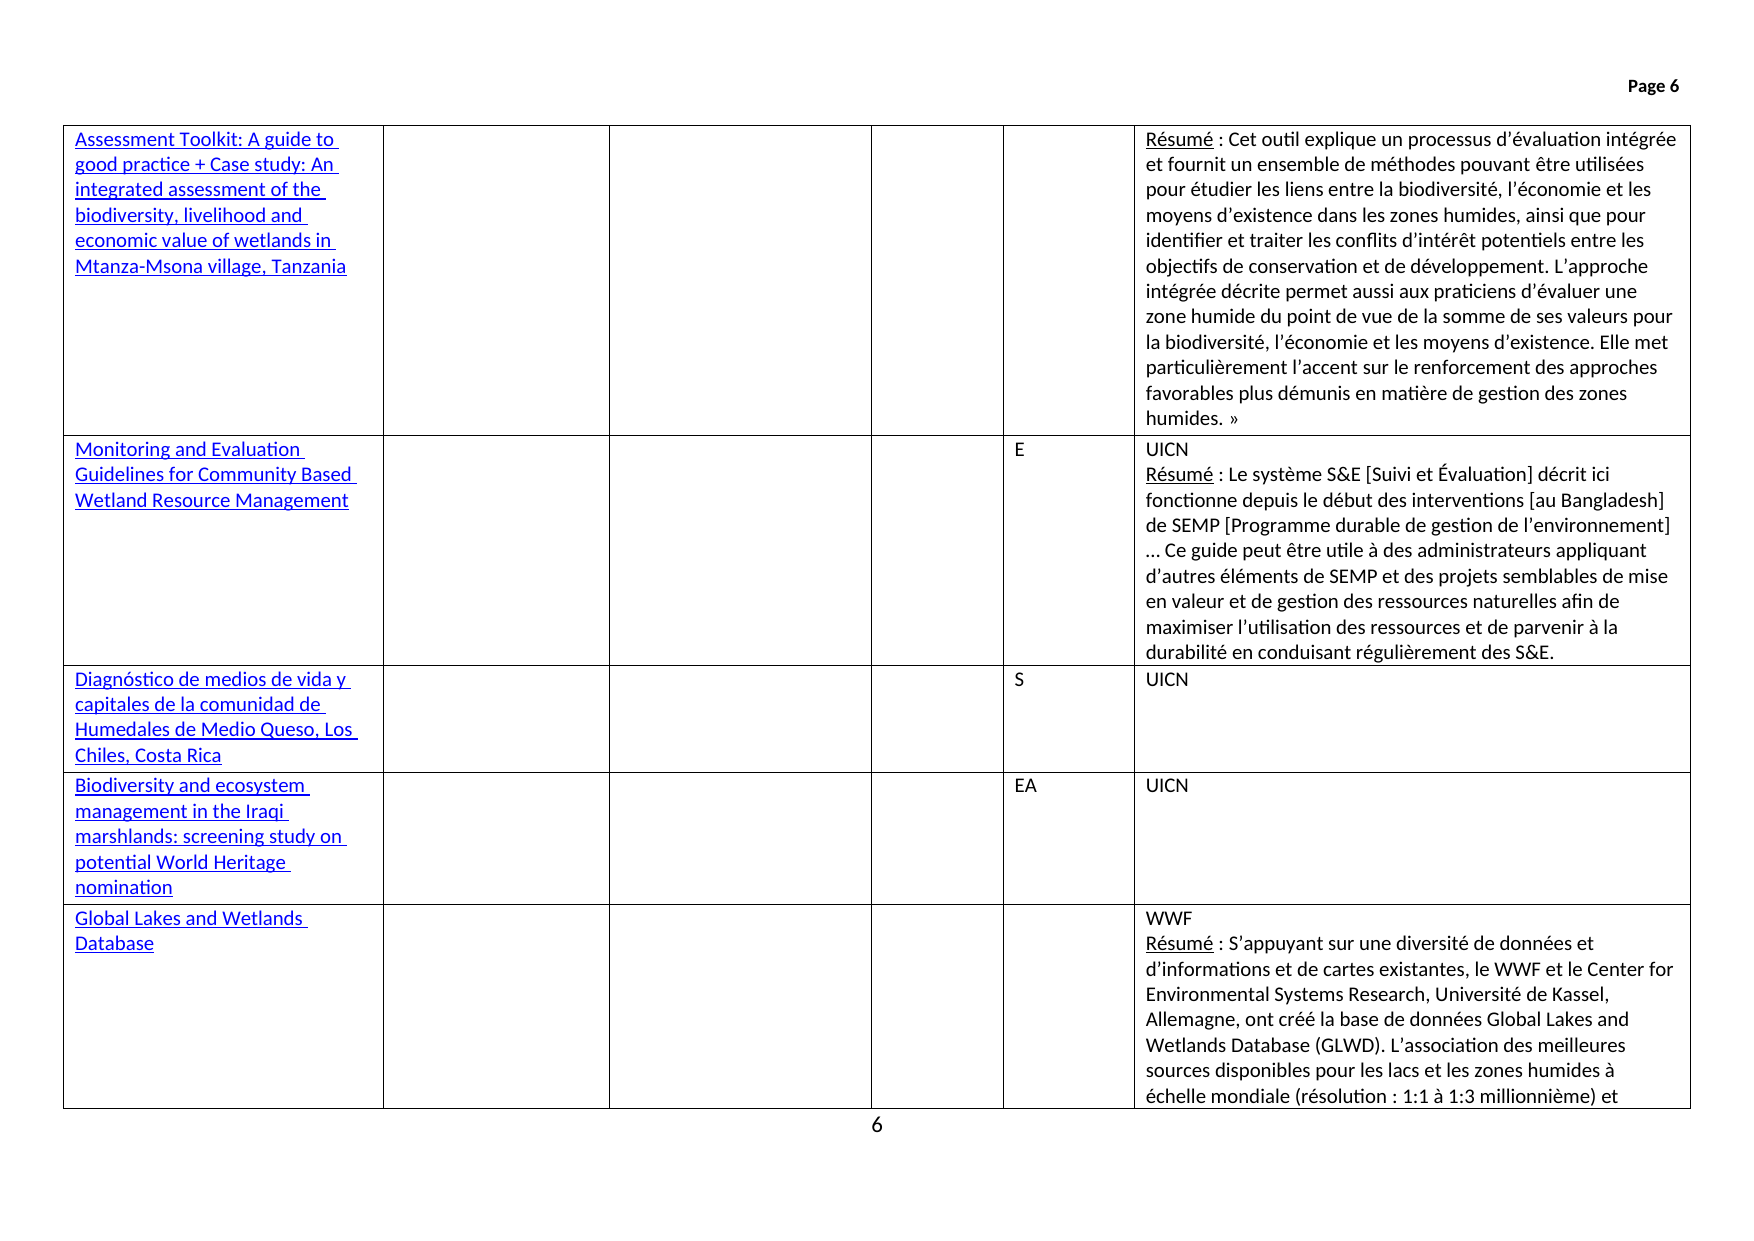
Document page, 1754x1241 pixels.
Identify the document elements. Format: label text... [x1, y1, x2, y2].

table_cell [610, 666, 871, 772]
table_cell Biodiversity and ecosystem management in the Iraqi marshlands: screening study on potential World Heritage nomination [64, 773, 383, 904]
table_cell [610, 905, 871, 1108]
table_cell E [1004, 126, 1134, 435]
table_cell [872, 905, 1003, 1108]
table_cell [384, 126, 609, 435]
table_cell [1004, 905, 1134, 1108]
table_cell [384, 666, 609, 772]
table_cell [1135, 126, 1690, 435]
table_cell [872, 666, 1003, 772]
table_cell Diagnóstico de medios de vida y capitales de la comunidad de Humedales de Medio Queso, Los Chiles, Costa Rica [64, 666, 383, 772]
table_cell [64, 126, 383, 435]
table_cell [64, 905, 383, 1108]
table_cell [610, 436, 871, 665]
table_cell Monitoring and Evaluation Guidelines for Community Based Wetland Resource Management [64, 436, 383, 665]
table_cell UICN Résumé : Le système S&E [Suivi et Évaluation] décrit ici fonctionne depuis le début des interventions [au Bangladesh] de SEMP [Programme durable de gestion de l’environnement]… Ce guide peut être utile à des administrateurs appliquant d’autres éléments de SEMP et des projets semblables de mise en valeur et de gestion des ressources naturelles afin de maximiser l’utilisation des ressources et de parvenir à la durabilité en conduisant régulièrement des S&E. [1135, 436, 1690, 665]
table_cell UICN [1135, 773, 1690, 904]
table_cell [610, 126, 871, 435]
table_cell [872, 126, 1003, 435]
table_cell [384, 773, 609, 904]
table_cell [872, 436, 1003, 665]
table_cell [610, 773, 871, 904]
table_cell E [1004, 436, 1134, 665]
table_cell S [1004, 666, 1134, 772]
table_cell [384, 905, 609, 1108]
table_cell [384, 436, 609, 665]
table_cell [1135, 905, 1690, 1108]
table_cell [872, 773, 1003, 904]
table_cell EA [1004, 773, 1134, 904]
table_cell UICN [1135, 666, 1690, 772]
